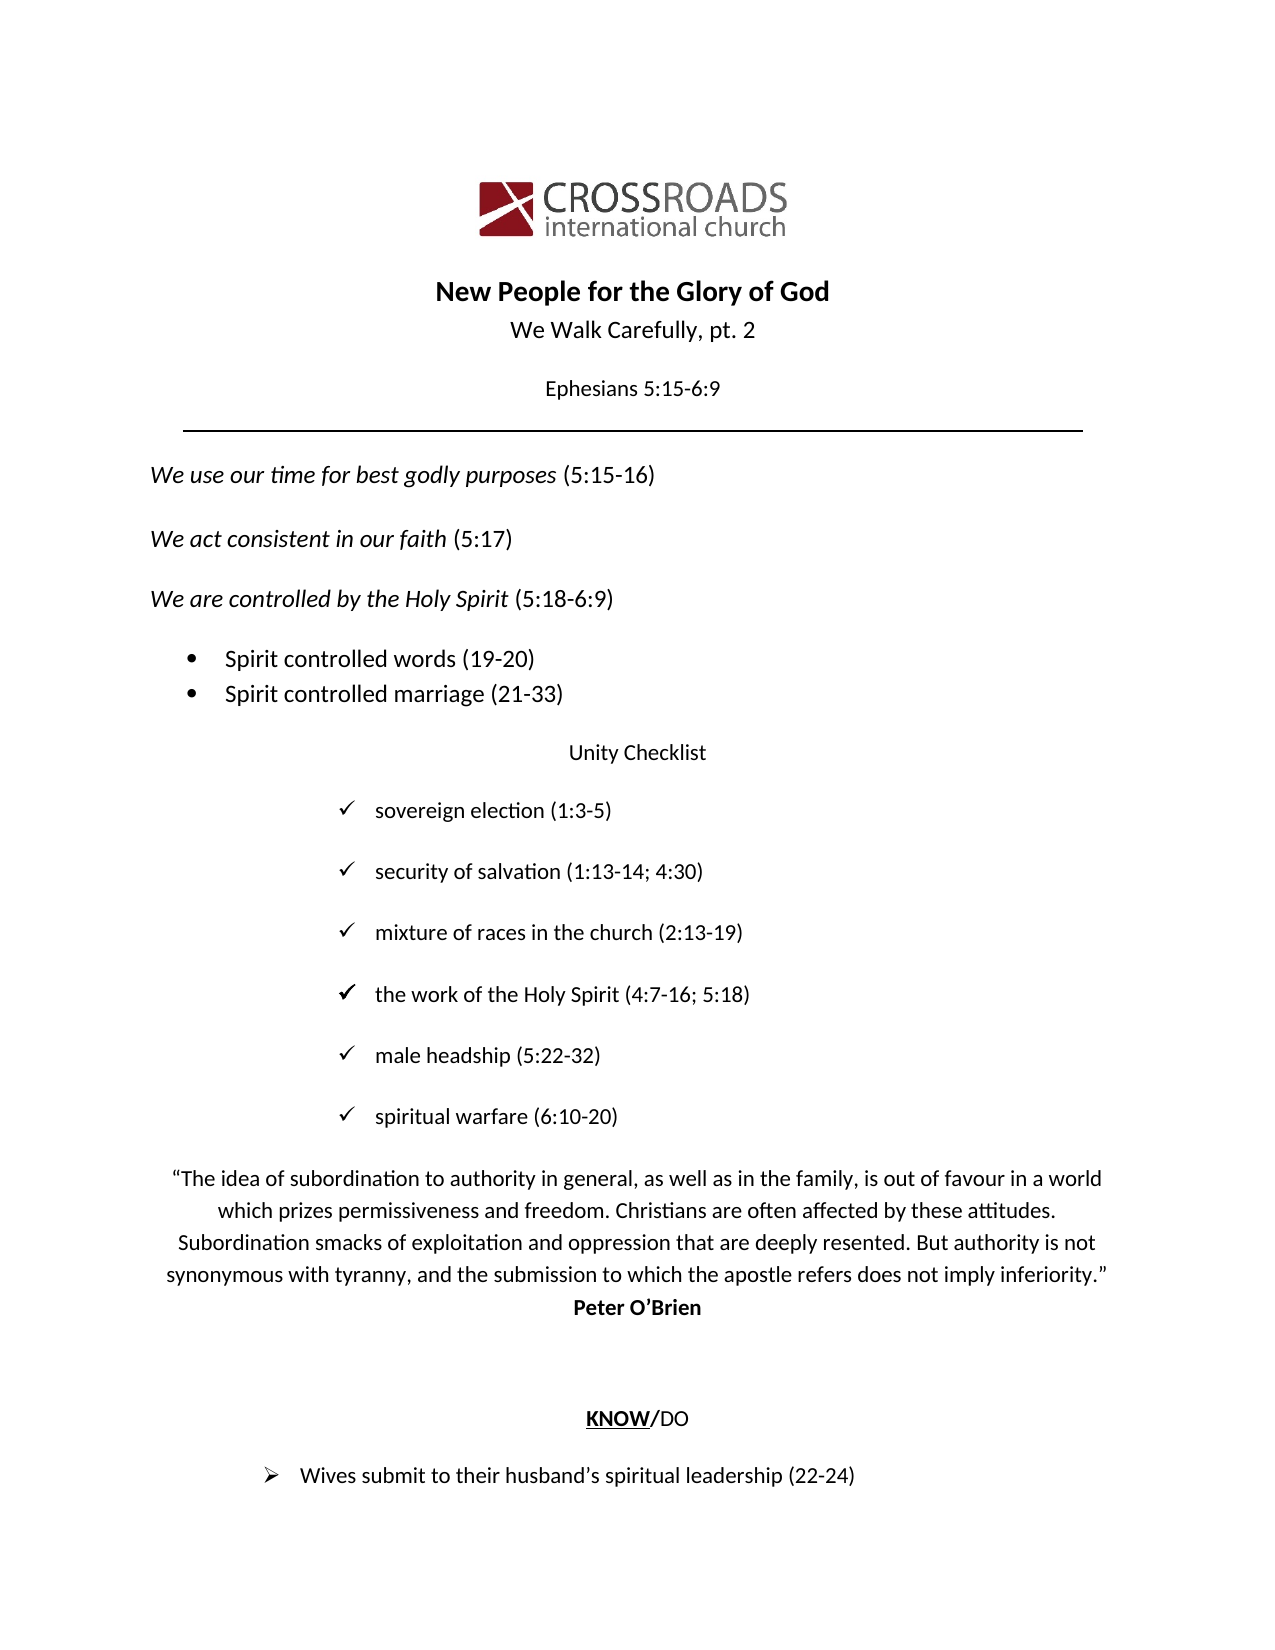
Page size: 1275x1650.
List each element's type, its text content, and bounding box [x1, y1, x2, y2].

text We use our time for best godly purposes (5:15-16) [150, 459, 1125, 490]
list security of salvation (1:13-14; 4:30) [337, 857, 1125, 885]
text Ephesians 5:15-6:9 [150, 374, 1116, 402]
list the work of the Holy Spirit (4:7-16; 5:18) [337, 980, 1125, 1008]
text We act consistent in our faith (5:17) [150, 523, 1125, 554]
picture [475, 175, 791, 244]
list mixture of races in the church (2:13-19) [337, 918, 1125, 946]
list spiritual warfare (6:10-20) [337, 1102, 1125, 1131]
text Peter O’Brien [150, 1293, 1125, 1321]
text Unity Checklist [150, 738, 1125, 767]
text We Walk Carefully, pt. 2 [150, 314, 1116, 345]
list sovereign election (1:3-5) [337, 796, 1125, 824]
list Spirit controlled words (19-20) [187, 643, 1125, 674]
text “The idea of subordination to authority in general, as well as in the family, is out of favour in a world which prizes permissiveness and freedom. Christians are often affected by these attitudes. Subordination smacks of exploitation and oppression that are deeply resented. But authority is not synonymous with tyranny, and the submission to which the apostle refers does not imply inferiority.” [150, 1164, 1125, 1288]
list Wives submit to their husband’s spiritual leadership (22-24) [262, 1461, 1125, 1489]
list male headship (5:22-32) [337, 1041, 1125, 1069]
text KNOW/DO [150, 1404, 1125, 1432]
text We are controlled by the Holy Spirit (5:18-6:9) [150, 583, 1125, 614]
list Spirit controlled marriage (21-33) [187, 678, 1125, 709]
text New People for the Glory of God [150, 273, 1116, 309]
